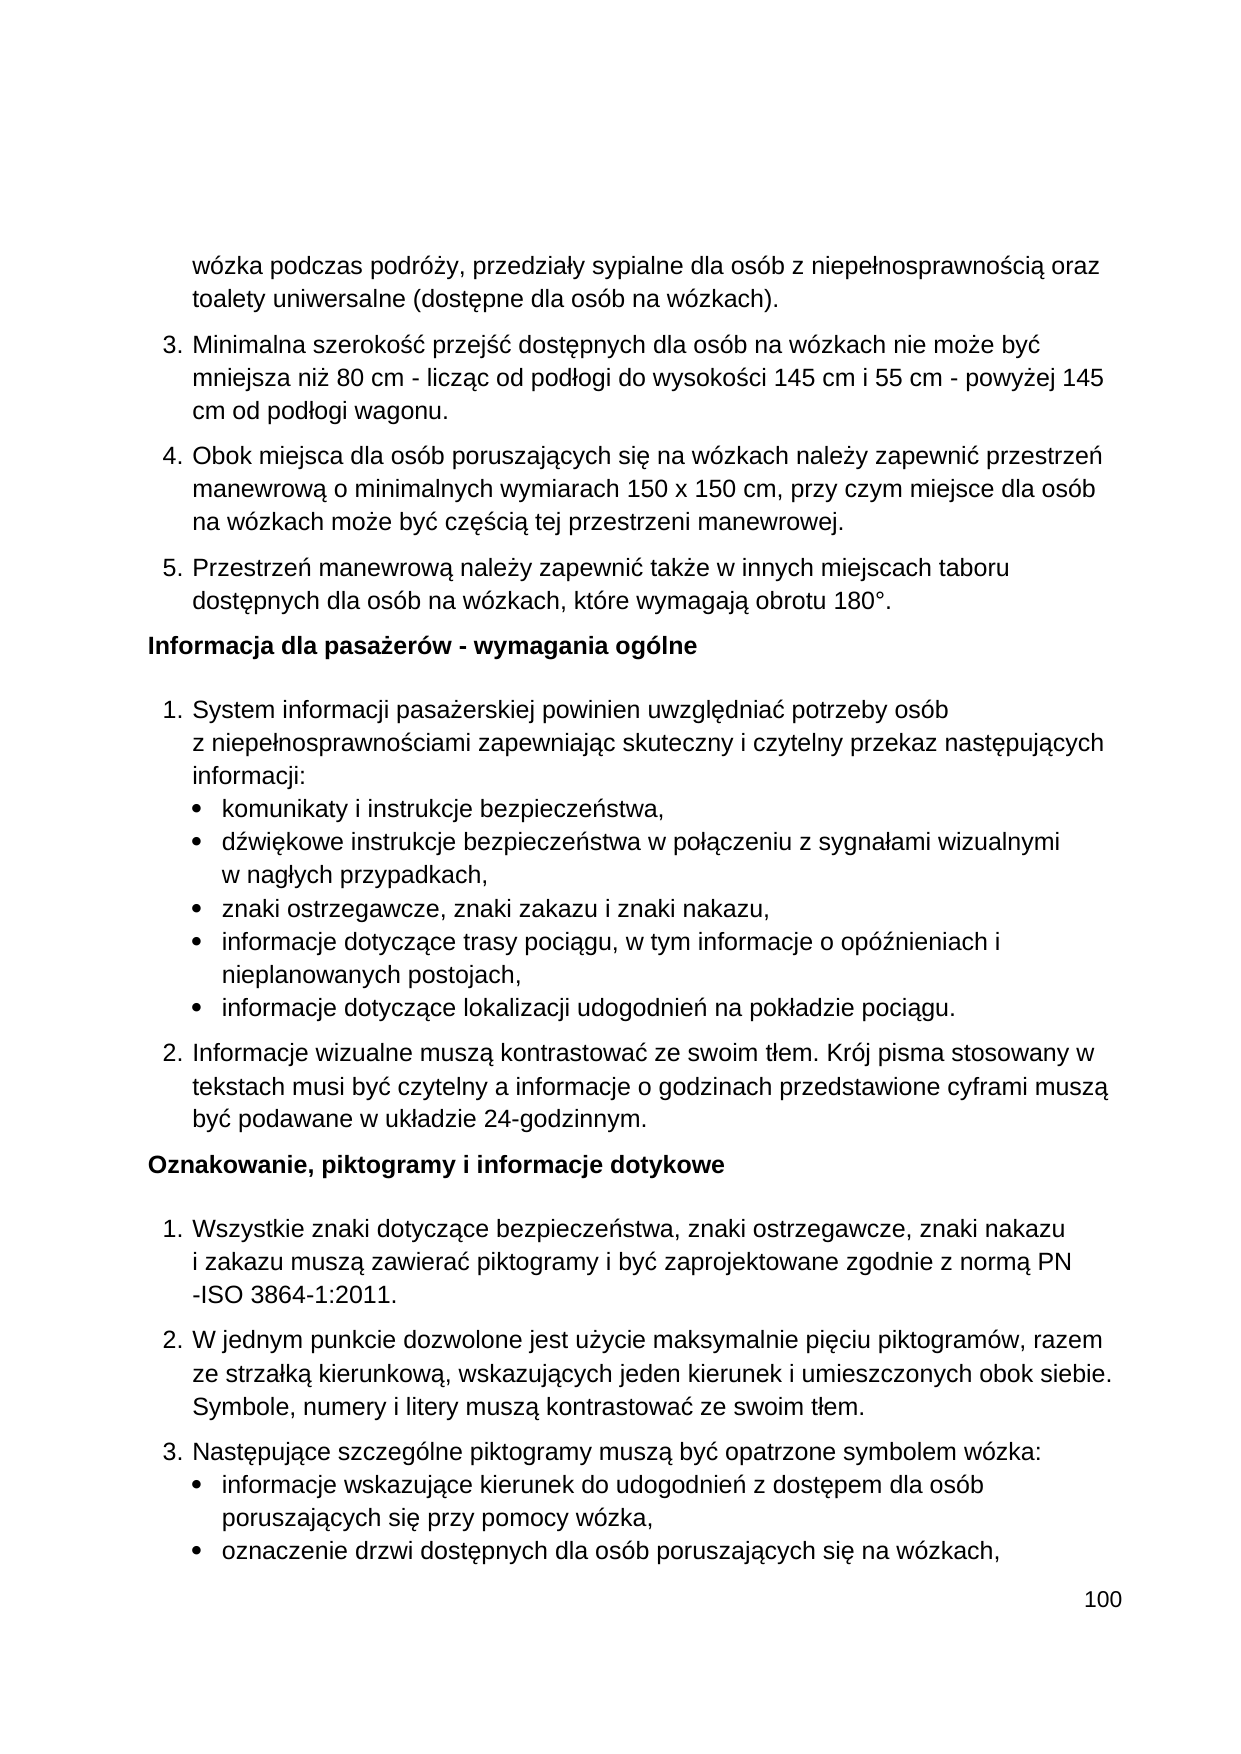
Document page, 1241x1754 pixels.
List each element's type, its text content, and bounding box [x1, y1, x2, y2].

list Przestrzeń manewrową należy zapewnić także w innych miejscach taboru dostępnych dla osób na wózkach, które wymagają obrotu 180°. [162, 553, 1122, 614]
list Wszystkie znaki dotyczące bezpieczeństwa, znaki ostrzegawcze, znaki nakazu i zakazu muszą zawierać piktogramy i być zaprojektowane zgodnie z normą PN -ISO 3864-1:2011. [162, 1214, 1122, 1309]
list oznaczenie drzwi dostępnych dla osób poruszających się na wózkach, [192, 1536, 1122, 1565]
list informacje dotyczące lokalizacji udogodnień na pokładzie pociągu. [192, 993, 1122, 1022]
text Informacja dla pasażerów - wymagania ogólne [148, 631, 1122, 660]
list dźwiękowe instrukcje bezpieczeństwa w połączeniu z sygnałami wizualnymi w nagłych przypadkach, [192, 827, 1122, 889]
list Obok miejsca dla osób poruszających się na wózkach należy zapewnić przestrzeń manewrową o minimalnych wymiarach 150 x 150 cm, przy czym miejsce dla osób na wózkach może być częścią tej przestrzeni manewrowej. [162, 441, 1122, 536]
list Następujące szczególne piktogramy muszą być opatrzone symbolem wózka: [162, 1437, 1122, 1466]
list komunikaty i instrukcje bezpieczeństwa, [192, 794, 1122, 823]
list informacje wskazujące kierunek do udogodnień z dostępem dla osób poruszających się przy pomocy wózka, [192, 1470, 1122, 1532]
list Informacje wizualne muszą kontrastować ze swoim tłem. Krój pisma stosowany w tekstach musi być czytelny a informacje o godzinach przedstawione cyframi muszą być podawane w układzie 24-godzinnym. [162, 1038, 1122, 1133]
list Minimalna szerokość przejść dostępnych dla osób na wózkach nie może być mniejsza niż 80 cm - licząc od podłogi do wysokości 145 cm i 55 cm - powyżej 145 cm od podłogi wagonu. [162, 329, 1122, 424]
list W jednym punkcie dozwolone jest użycie maksymalnie pięciu piktogramów, razem ze strzałką kierunkową, wskazujących jeden kierunek i umieszczonych obok siebie. Symbole, numery i litery muszą kontrastować ze swoim tłem. [162, 1326, 1122, 1420]
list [162, 251, 1122, 313]
list informacje dotyczące trasy pociągu, w tym informacje o opóźnieniach i nieplanowanych postojach, [192, 927, 1122, 988]
list znaki ostrzegawcze, znaki zakazu i znaki nakazu, [192, 893, 1122, 922]
list System informacji pasażerskiej powinien uwzględniać potrzeby osób z niepełnosprawnościami zapewniając skuteczny i czytelny przekaz następujących informacji: [162, 695, 1122, 790]
text Oznakowanie, piktogramy i informacje dotykowe [148, 1150, 1122, 1179]
